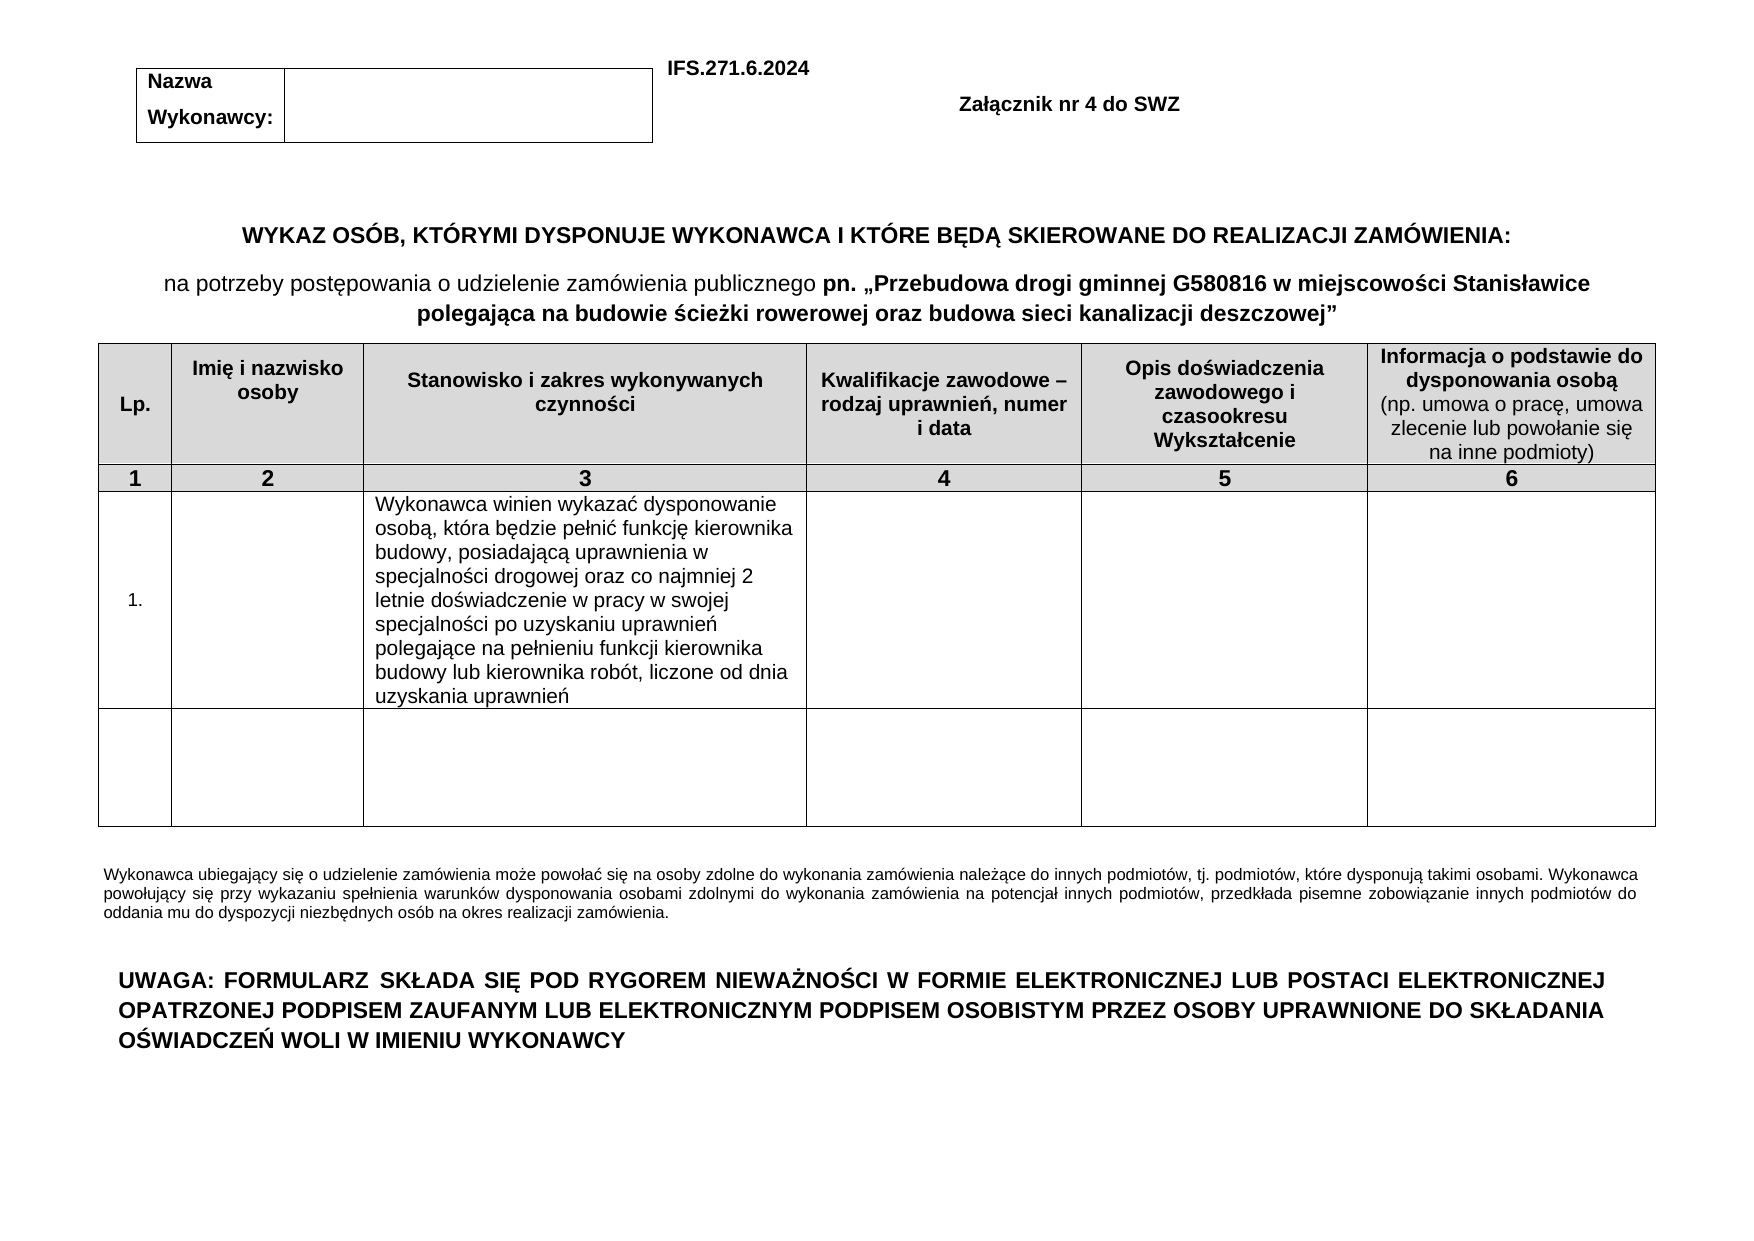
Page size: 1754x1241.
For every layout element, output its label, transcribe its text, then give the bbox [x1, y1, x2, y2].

table_cell [807, 492, 1081, 707]
text UWAGA: FORMULARZ SKŁADA SIĘ POD RYGOREM NIEWAŻNOŚCI W FORMIE ELEKTRONICZNEJ LUB POSTACI ELEKTRONICZNEJ OPATRZONEJ PODPISEM ZAUFANYM LUB ELEKTRONICZNYM PODPISEM OSOBISTYM PRZEZ OSOBY UPRAWNIONE DO SKŁADANIA OŚWIADCZEŃ WOLI W IMIENIU WYKONAWCY [118, 967, 1606, 1053]
text Wykonawca ubiegający się o udzielenie zamówienia może powołać się na osoby zdolne do wykonania zamówienia należące do innych podmiotów, tj. podmiotów, które dysponują takimi osobami. Wykonawca powołujący się przy wykazaniu spełnienia warunków dysponowania osobami zdolnymi do wykonania zamówienia na potencjał innych podmiotów, przedkłada pisemne zobowiązanie innych podmiotów do oddania mu do dyspozycji niezbędnych osób na okres realizacji zamówienia. [103, 865, 1639, 922]
table_header Informacja o podstawie do dysponowania osobą (np. umowa o pracę, umowa zlecenie lub powołanie się na inne podmioty) [1368, 344, 1655, 463]
table_cell [1082, 492, 1367, 707]
table_cell [1368, 492, 1655, 707]
table_cell 3 [364, 465, 806, 491]
table_header Stanowisko i zakres wykonywanych czynności [364, 344, 806, 463]
text WYKAZ OSÓB, KTÓRYMI DYSPONUJE WYKONAWCA I KTÓRE BĘDĄ SKIEROWANE DO REALIZACJI ZAMÓWIENIA: [148, 222, 1606, 249]
table_cell 2 [172, 465, 363, 491]
table_cell [99, 709, 171, 826]
table_header Imię i nazwisko osoby [172, 344, 363, 463]
table_cell 6 [1368, 465, 1655, 491]
table_cell [364, 709, 806, 826]
text na potrzeby postępowania o udzielenie zamówienia publicznego pn. „Przebudowa drogi gminnej G580816 w miejscowości Stanisławice polegająca na budowie ścieżki rowerowej oraz budowa sieci kanalizacji deszczowej” [148, 270, 1606, 326]
table_cell [172, 492, 363, 707]
table_header Kwalifikacje zawodowe – rodzaj uprawnień, numer i data [807, 344, 1081, 463]
table_cell 1 [99, 465, 171, 491]
table_header [285, 69, 652, 142]
table_cell 1. [99, 492, 171, 707]
table_cell 4 [807, 465, 1081, 491]
table_cell [1368, 709, 1655, 826]
table_cell [807, 709, 1081, 826]
table_cell Wykonawca winien wykazać dysponowanie osobą, która będzie pełnić funkcję kierownika budowy, posiadającą uprawnienia w specjalności drogowej oraz co najmniej 2 letnie doświadczenie w pracy w swojej specjalności po uzyskaniu uprawnień polegające na pełnieniu funkcji kierownika budowy lub kierownika robót, liczone od dnia uzyskania uprawnień [364, 492, 806, 707]
table_cell 5 [1082, 465, 1367, 491]
table_cell [1082, 709, 1367, 826]
table_cell [172, 709, 363, 826]
table_header Opis doświadczenia zawodowego i czasookresu Wykształcenie [1082, 344, 1367, 463]
table_header Nazwa Wykonawcy: [137, 69, 284, 142]
table_header Lp. [99, 344, 171, 463]
subtitle IFS.271.6.2024 Załącznik nr 4 do SWZ [148, 56, 1606, 116]
